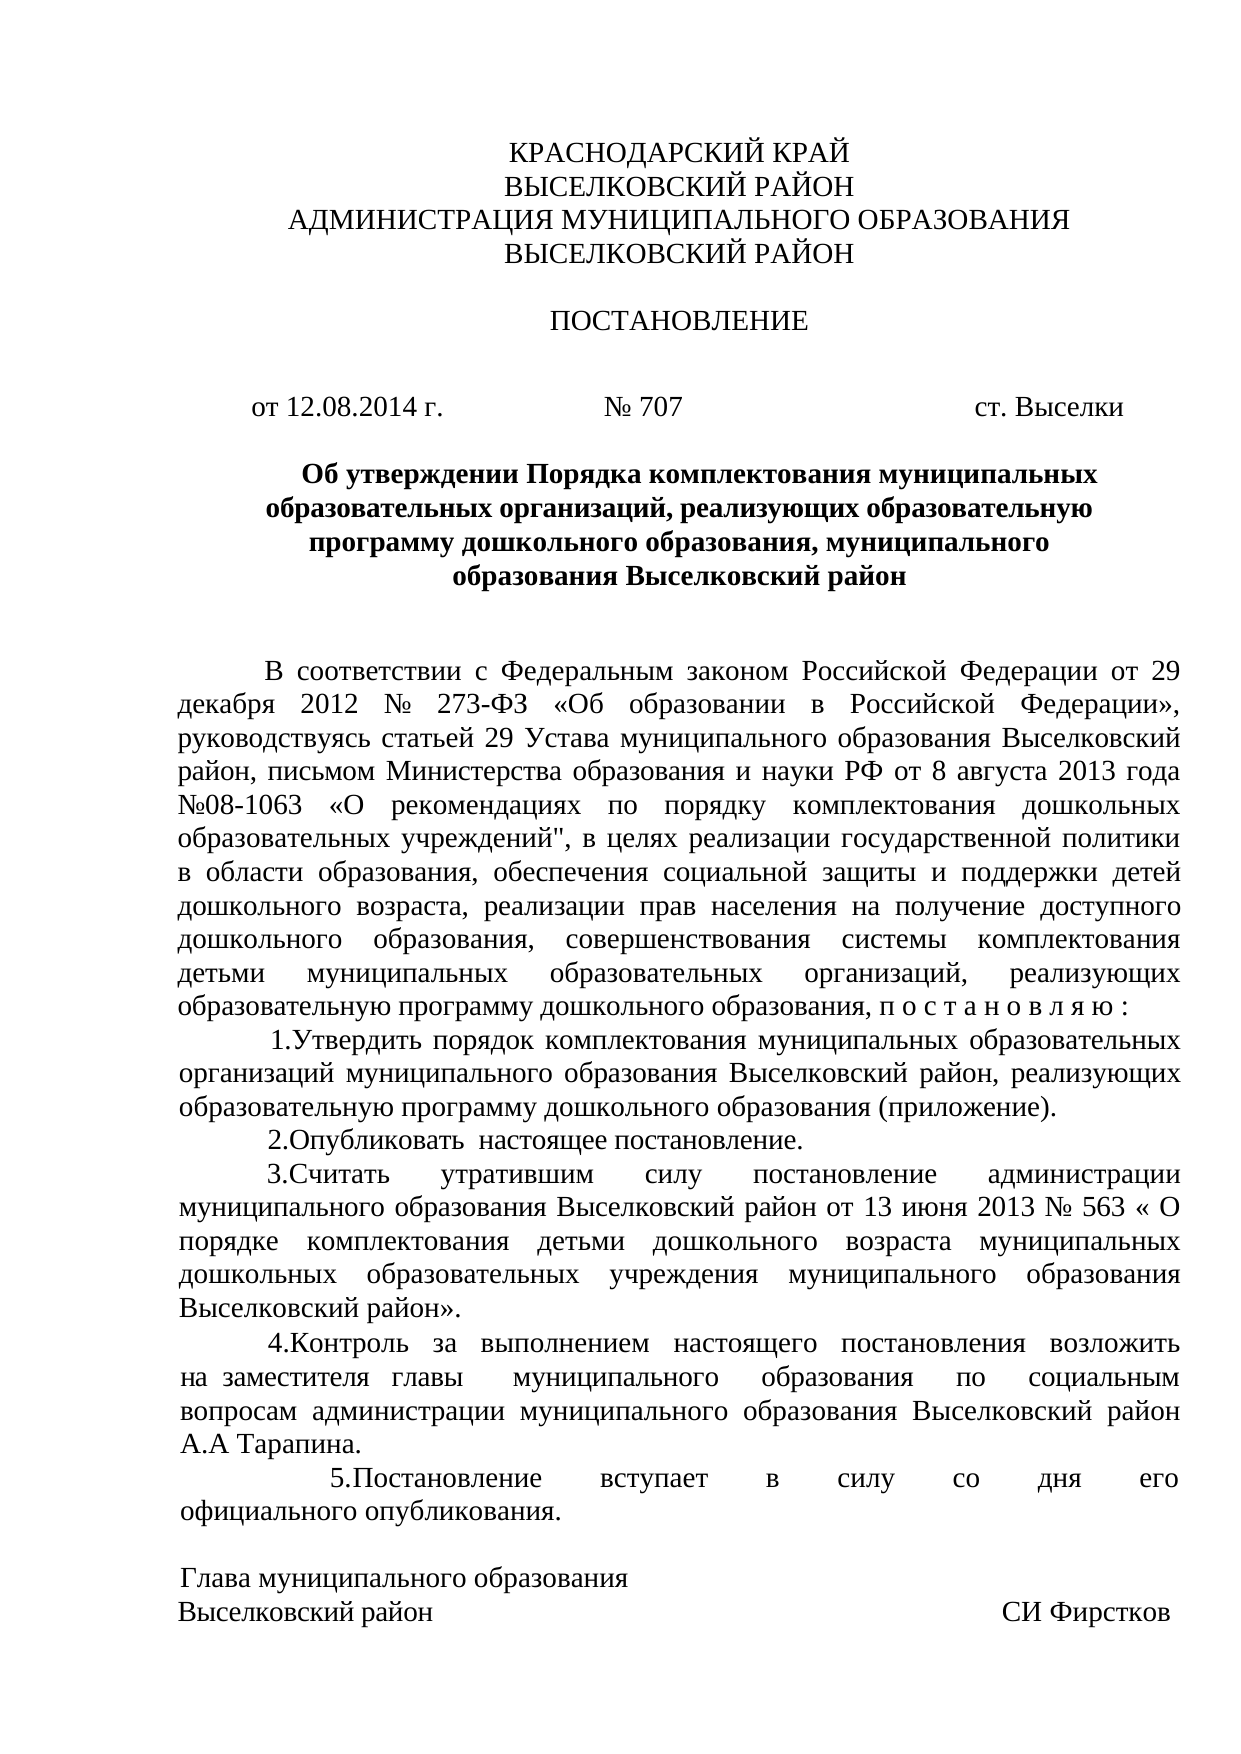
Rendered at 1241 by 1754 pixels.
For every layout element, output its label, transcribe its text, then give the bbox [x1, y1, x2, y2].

text от 12.08.2014 г. № 707 ст. Выселки [177, 389, 1181, 423]
text 1.Утвердить порядок комплектования муниципальных образовательных организаций муниципального образования Выселковский район, реализующих образовательную программу дошкольного образования (приложение). [179, 1022, 1181, 1122]
text программу дошкольного образования, муниципального [177, 524, 1181, 557]
text Выселковский район СИ Фирстков [177, 1594, 1181, 1627]
text вопросам администрации муниципального образования Выселковский район А.А Тарапина. [180, 1393, 1181, 1460]
text ПОСТАНОВЛЕНИЕ [177, 303, 1181, 337]
text В соответствии с Федеральным законом Российской Федерации от 29 декабря 2012 № 273-ФЗ «Об образовании в Российской Федерации», руководствуясь статьей 29 Устава муниципального образования Выселковский район, письмом Министерства образования и науки РФ от 8 августа 2013 года №08-1063 «О рекомендациях по порядку комплектования дошкольных образовательных учреждений", в целях реализации государственной политики в области образования, обеспечения социальной защиты и поддержки детей дошкольного возраста, реализации прав населения на получение доступного дошкольного образования, совершенствования системы комплектования детьми муниципальных образовательных организаций, реализующих образовательную программу дошкольного образования, постановляю: [177, 653, 1181, 1022]
text ВЫСЕЛКОВСКИЙ РАЙОН [177, 169, 1181, 202]
text образовательных организаций, реализующих образовательную [177, 490, 1181, 524]
text Глава муниципального образования [180, 1560, 1181, 1594]
text 4.Контроль за выполнением настоящего постановления возложить на заместителя главы муниципального образования по социальным [180, 1326, 1181, 1393]
text образования Выселковский район [177, 558, 1181, 591]
text КРАСНОДАРСКИЙ КРАЙ [177, 135, 1181, 169]
text АДМИНИСТРАЦИЯ МУНИЦИПАЛЬНОГО ОБРАЗОВАНИЯ [177, 202, 1181, 236]
text ВЫСЕЛКОВСКИЙ РАЙОН [177, 236, 1181, 269]
text 2.Опубликовать настоящее постановление. [267, 1122, 1181, 1156]
text 3.Считать утратившим силу постановление администрации муниципального образования Выселковский район от 13 июня 2013 № 563 « О порядке комплектования детьми дошкольного возраста муниципальных дошкольных образовательных учреждения муниципального образования Выселковский район». [179, 1156, 1181, 1324]
text 5.Постановление вступает в силу со дня его официального опубликования. [180, 1460, 1181, 1527]
text Об утверждении Порядка комплектования муниципальных [177, 457, 1181, 490]
